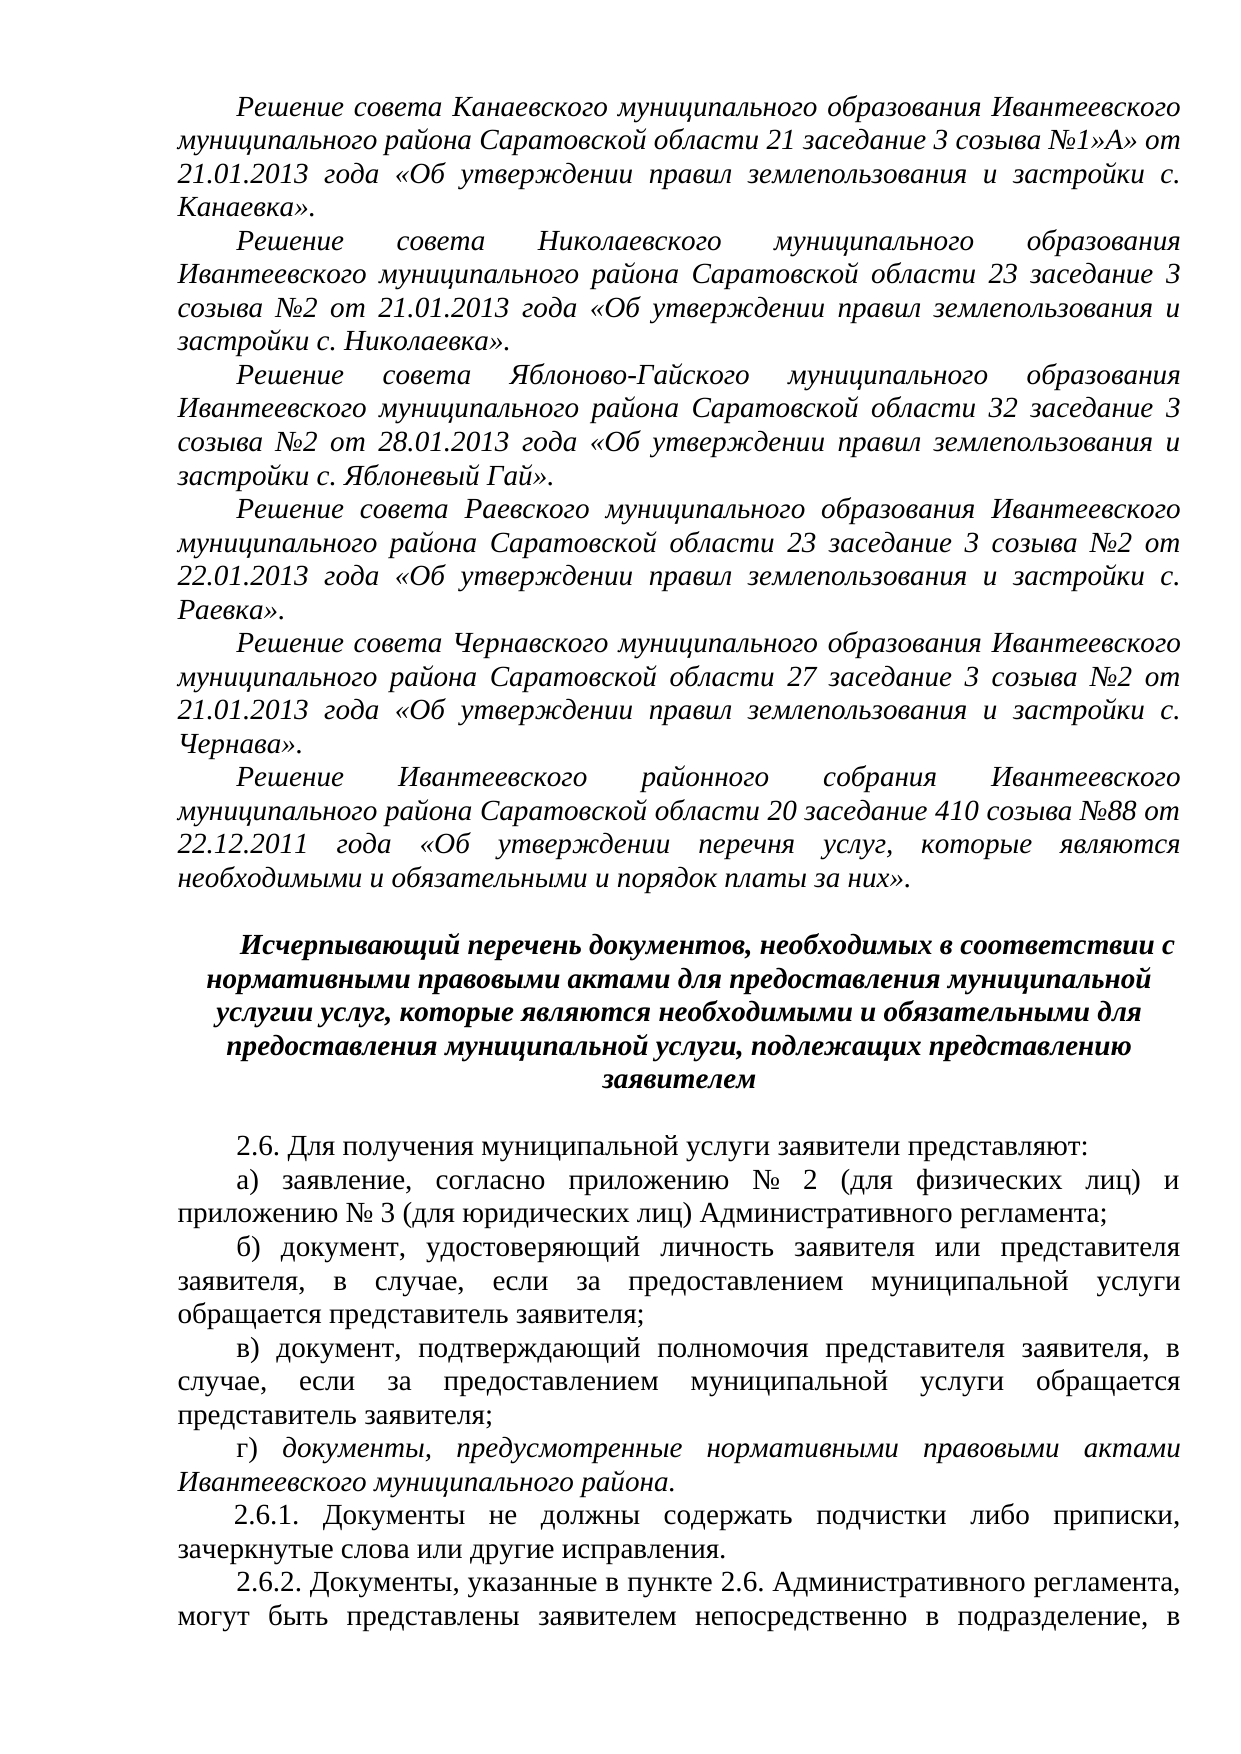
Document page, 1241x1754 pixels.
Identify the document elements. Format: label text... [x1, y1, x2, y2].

text Решение совета Раевского муниципального образования Ивантеевского муниципального района Саратовской области 23 заседание 3 созыва №2 от 22.01.2013 года «Об утверждении правил землепользования и застройки с. Раевка». [177, 491, 1181, 625]
text в) документ, подтверждающий полномочия представителя заявителя, в случае, если за предоставлением муниципальной услуги обращается представитель заявителя; [177, 1330, 1181, 1430]
text Решение совета Николаевского муниципального образования Ивантеевского муниципального района Саратовской области 23 заседание 3 созыва №2 от 21.01.2013 года «Об утверждении правил землепользования и застройки с. Николаевка». [177, 223, 1181, 357]
text г) документы, предусмотренные нормативными правовыми актами Ивантеевского муниципального района. [177, 1430, 1181, 1497]
text б) документ, удостоверяющий личность заявителя или представителя заявителя, в случае, если за предоставлением муниципальной услуги обращается представитель заявителя; [177, 1229, 1181, 1330]
text Решение совета Канаевского муниципального образования Ивантеевского муниципального района Саратовской области 21 заседание 3 созыва №1»А» от 21.01.2013 года «Об утверждении правил землепользования и застройки с. Канаевка». [177, 89, 1181, 223]
text Решение Ивантеевского районного собрания Ивантеевского муниципального района Саратовской области 20 заседание 410 созыва №88 от 22.12.2011 года «Об утверждении перечня услуг, которые являются необходимыми и обязательными и порядок платы за них». [177, 759, 1181, 894]
text Решение совета Чернавского муниципального образования Ивантеевского муниципального района Саратовской области 27 заседание 3 созыва №2 от 21.01.2013 года «Об утверждении правил землепользования и застройки с. Чернава». [177, 625, 1181, 759]
text 2.6. Для получения муниципальной услуги заявители представляют: [177, 1128, 1181, 1162]
text 2.6.1. Документы не должны содержать подчистки либо приписки, зачеркнутые слова или другие исправления. [177, 1497, 1181, 1564]
text Решение совета Яблоново-Гайского муниципального образования Ивантеевского муниципального района Саратовской области 32 заседание 3 созыва №2 от 28.01.2013 года «Об утверждении правил землепользования и застройки с. Яблоневый Гай». [177, 357, 1181, 491]
text а) заявление, согласно приложению № 2 (для физических лиц) и приложению № 3 (для юридических лиц) Административного регламента; [177, 1162, 1181, 1229]
text Исчерпывающий перечень документов, необходимых в соответствии с нормативными правовыми актами для предоставления муниципальной услугии услуг, которые являются необходимыми и обязательными для предоставления муниципальной услуги, подлежащих представлению заявителем [177, 927, 1181, 1095]
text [177, 1564, 1181, 1632]
